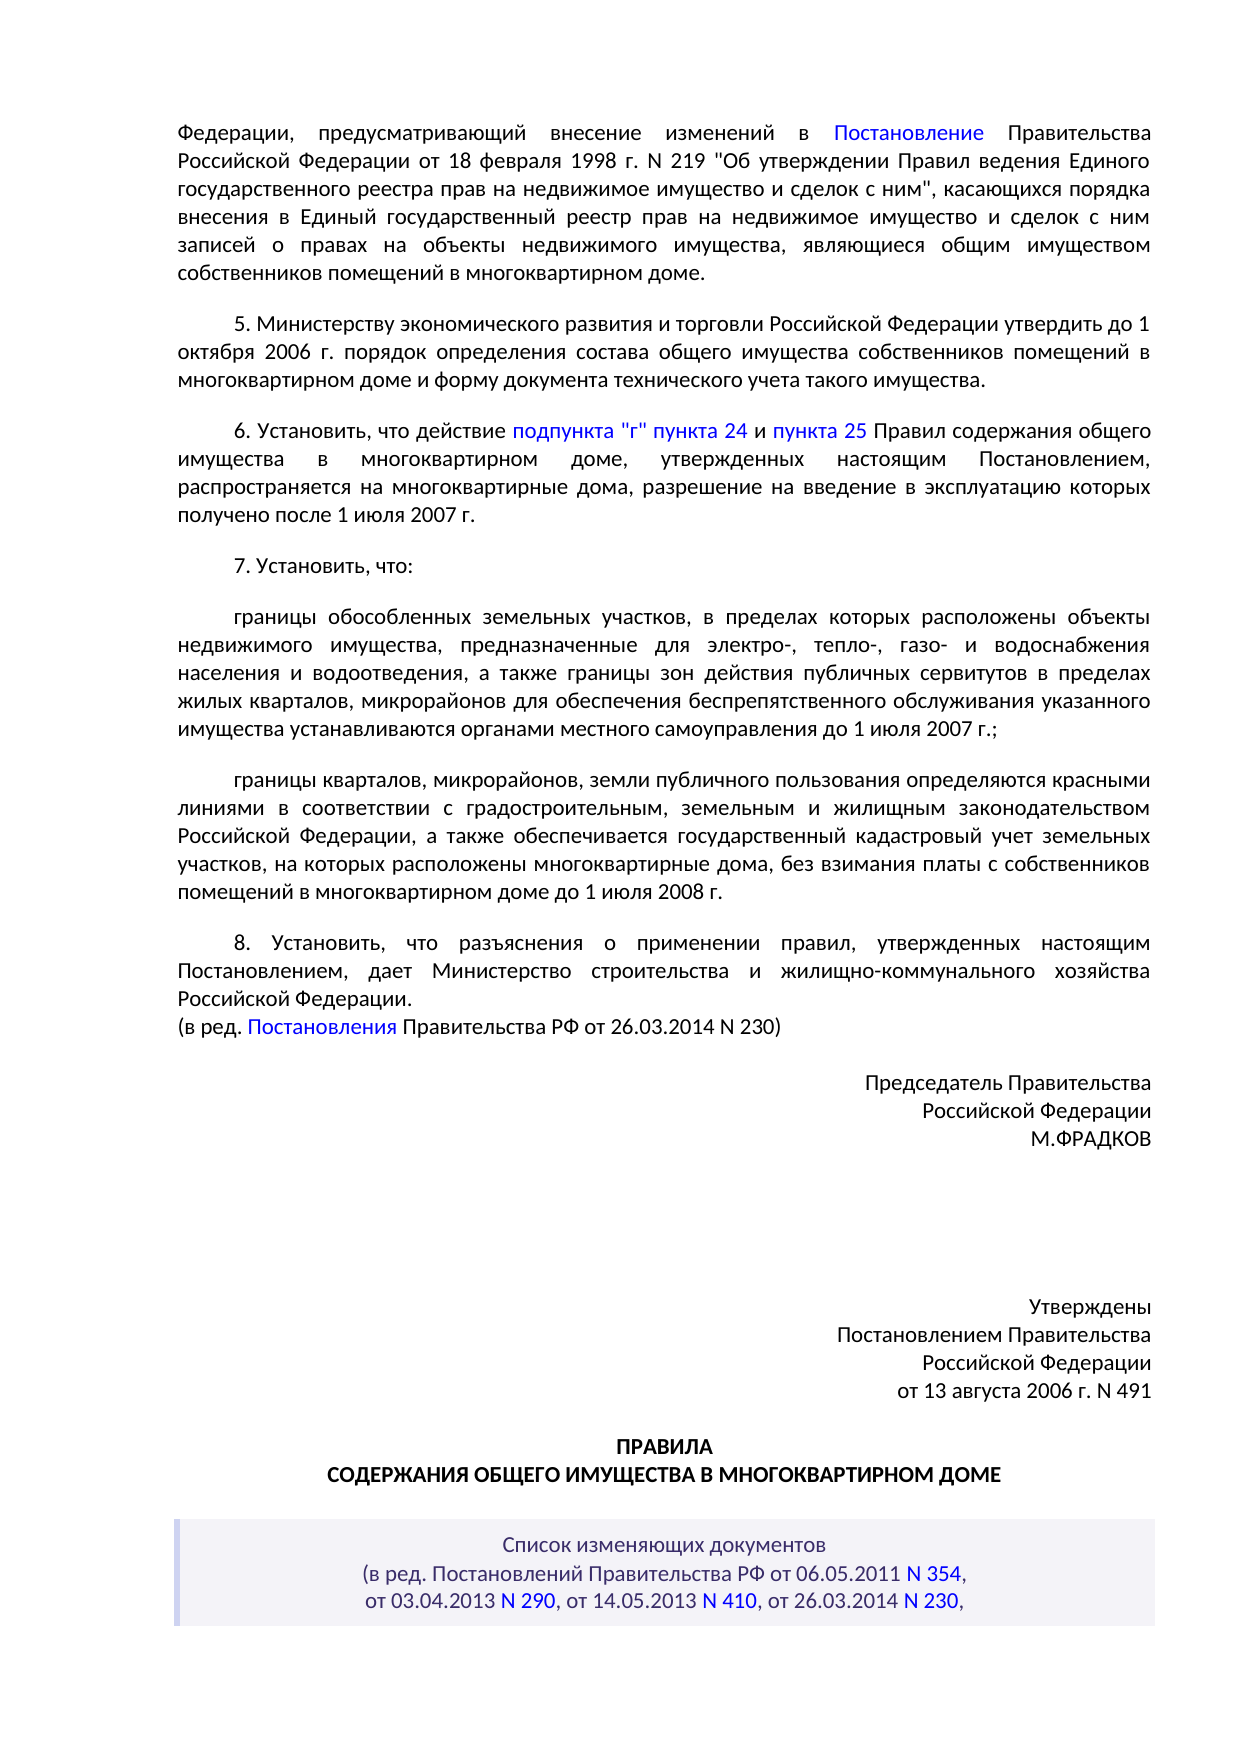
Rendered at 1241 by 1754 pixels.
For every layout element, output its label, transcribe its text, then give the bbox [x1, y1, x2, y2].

text 8. Установить, что разъяснения о применении правил, утвержденных настоящим Постановлением, дает Министерство строительства и жилищно-коммунального хозяйства Российской Федерации. [177, 928, 1152, 1012]
text 5. Министерству экономического развития и торговли Российской Федерации утвердить до 1 октября 2006 г. порядок определения состава общего имущества собственников помещений в многоквартирном доме и форму документа технического учета такого имущества. [177, 309, 1152, 393]
text границы кварталов, микрорайонов, земли публичного пользования определяются красными линиями в соответствии с градостроительным, земельным и жилищным законодательством Российской Федерации, а также обеспечивается государственный кадастровый учет земельных участков, на которых расположены многоквартирные дома, без взимания платы с собственников помещений в многоквартирном доме до 1 июля 2008 г. [177, 765, 1152, 905]
text Постановлением Правительства [177, 1320, 1152, 1348]
text 6. Установить, что действие подпункта "г" пункта 24 и пункта 25 Правил содержания общего имущества в многоквартирном доме, утвержденных настоящим Постановлением, распространяется на многоквартирные дома, разрешение на введение в эксплуатацию которых получено после 1 июля 2007 г. [177, 416, 1152, 528]
text Председатель Правительства [177, 1068, 1152, 1096]
text (в ред. Постановления Правительства РФ от 26.03.2014 N 230) [177, 1012, 1152, 1040]
text Российской Федерации [177, 1348, 1152, 1376]
text Утверждены [177, 1292, 1152, 1320]
text М.ФРАДКОВ [177, 1124, 1152, 1152]
title СОДЕРЖАНИЯ ОБЩЕГО ИМУЩЕСТВА В МНОГОКВАРТИРНОМ ДОМЕ [177, 1461, 1152, 1488]
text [177, 118, 1152, 286]
text от 13 августа 2006 г. N 491 [177, 1376, 1152, 1404]
text 7. Установить, что: [177, 551, 1152, 579]
text границы обособленных земельных участков, в пределах которых расположены объекты недвижимого имущества, предназначенные для электро-, тепло-, газо- и водоснабжения населения и водоотведения, а также границы зон действия публичных сервитутов в пределах жилых кварталов, микрорайонов для обеспечения беспрепятственного обслуживания указанного имущества устанавливаются органами местного самоуправления до 1 июля 2007 г.; [177, 602, 1152, 742]
title ПРАВИЛА [177, 1432, 1152, 1461]
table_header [180, 1519, 1149, 1626]
text Российской Федерации [177, 1096, 1152, 1124]
